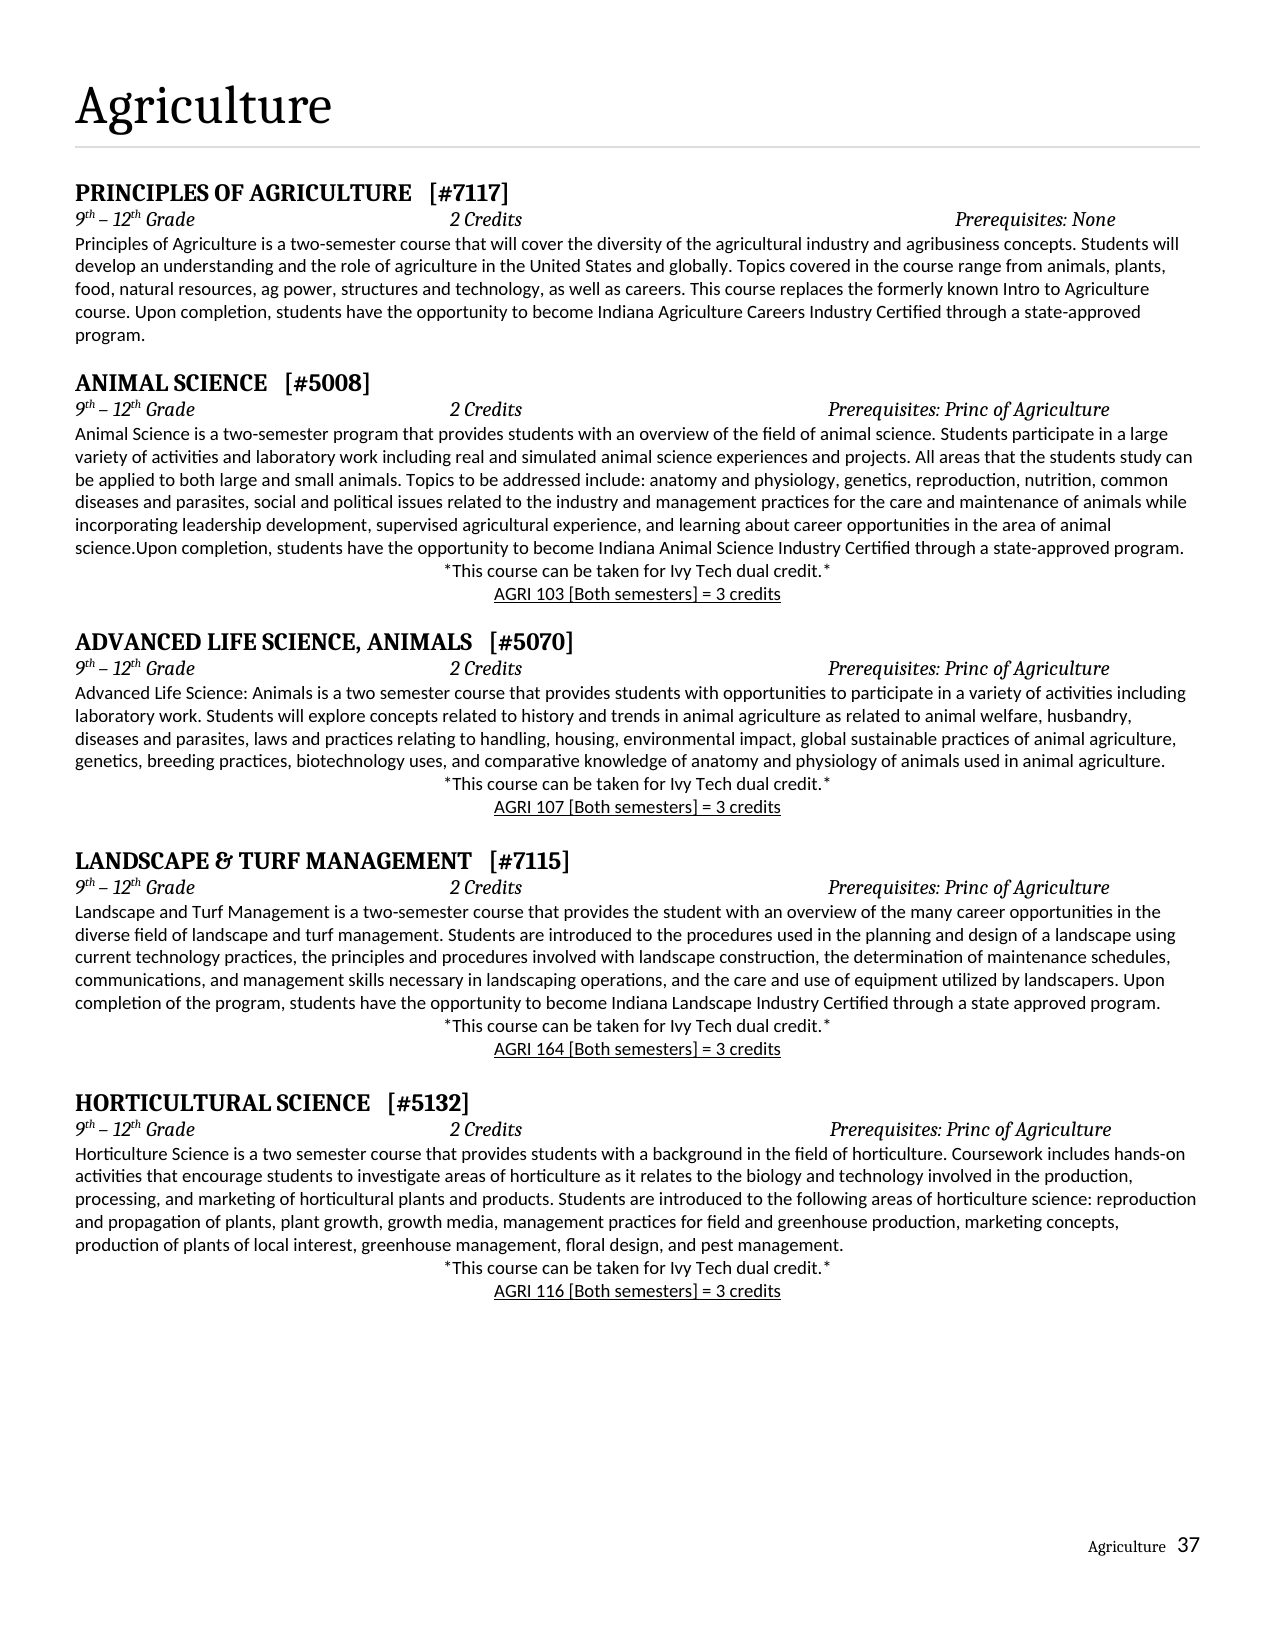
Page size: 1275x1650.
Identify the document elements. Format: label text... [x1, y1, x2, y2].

text 9th – 12th Grade 2 Credits Prerequisites: Princ of Agriculture [75, 398, 1200, 422]
text Principles of Agriculture is a two-semester course that will cover the diversity of the agricultural industry and agribusiness concepts. Students will develop an understanding and the role of agriculture in the United States and globally. Topics covered in the course range from animals, plants, food, natural resources, ag power, structures and technology, as well as careers. This course replaces the formerly known Intro to Agriculture course. Upon completion, students have the opportunity to become Indiana Agriculture Careers Industry Certified through a state-approved program. [75, 232, 1200, 346]
text 9th – 12th Grade 2 Credits Prerequisites: None [75, 208, 1200, 232]
text 9th – 12th Grade 2 Credits Prerequisites: Princ of Agriculture [75, 876, 1200, 900]
text 9th – 12th Grade 2 Credits Prerequisites: Princ of Agriculture [75, 1118, 1200, 1142]
text *This course can be taken for Ivy Tech dual credit.* [75, 1256, 1200, 1279]
text *This course can be taken for Ivy Tech dual credit.* [75, 1014, 1200, 1037]
text LANDSCAPE & TURF MANAGEMENT [#7115] [75, 847, 1200, 876]
text AGRI 103 [Both semesters] = 3 credits [75, 582, 1200, 605]
text Landscape and Turf Management is a two-semester course that provides the student with an overview of the many career opportunities in the diverse field of landscape and turf management. Students are introduced to the procedures used in the planning and design of a landscape using current technology practices, the principles and procedures involved with landscape construction, the determination of maintenance schedules, communications, and management skills necessary in landscaping operations, and the care and use of equipment utilized by landscapers. Upon completion of the program, students have the opportunity to become Indiana Landscape Industry Certified through a state approved program. [75, 900, 1200, 1014]
title Agriculture [75, 75, 1200, 146]
text *This course can be taken for Ivy Tech dual credit.* [75, 772, 1200, 795]
text *This course can be taken for Ivy Tech dual credit.* [75, 559, 1200, 582]
text Advanced Life Science: Animals is a two semester course that provides students with opportunities to participate in a variety of activities including laboratory work. Students will explore concepts related to history and trends in animal agriculture as related to animal welfare, husbandry, diseases and parasites, laws and practices relating to handling, housing, environmental impact, global sustainable practices of animal agriculture, genetics, breeding practices, biotechnology uses, and comparative knowledge of anatomy and physiology of animals used in animal agriculture. [75, 681, 1200, 772]
text PRINCIPLES OF AGRICULTURE [#7117] [75, 179, 1200, 208]
text Animal Science is a two-semester program that provides students with an overview of the field of animal science. Students participate in a large variety of activities and laboratory work including real and simulated animal science experiences and projects. All areas that the students study can be applied to both large and small animals. Topics to be addressed include: anatomy and physiology, genetics, reproduction, nutrition, common diseases and parasites, social and political issues related to the industry and management practices for the care and maintenance of animals while incorporating leadership development, supervised agricultural experience, and learning about career opportunities in the area of animal science.Upon completion, students have the opportunity to become Indiana Animal Science Industry Certified through a state-approved program. [75, 422, 1200, 559]
text 9th – 12th Grade 2 Credits Prerequisites: Princ of Agriculture [75, 657, 1200, 681]
text AGRI 116 [Both semesters] = 3 credits [75, 1279, 1200, 1302]
text AGRI 107 [Both semesters] = 3 credits [75, 795, 1200, 818]
text AGRI 164 [Both semesters] = 3 credits [75, 1037, 1200, 1060]
text ANIMAL SCIENCE [#5008] [75, 369, 1200, 398]
text Horticulture Science is a two semester course that provides students with a background in the field of horticulture. Coursework includes hands-on activities that encourage students to investigate areas of horticulture as it relates to the biology and technology involved in the production, processing, and marketing of horticultural plants and products. Students are introduced to the following areas of horticulture science: reproduction and propagation of plants, plant growth, growth media, management practices for field and greenhouse production, marketing concepts, production of plants of local interest, greenhouse management, floral design, and pest management. [75, 1142, 1200, 1256]
text HORTICULTURAL SCIENCE [#5132] [75, 1089, 1200, 1118]
text ADVANCED LIFE SCIENCE, ANIMALS [#5070] [75, 628, 1200, 657]
